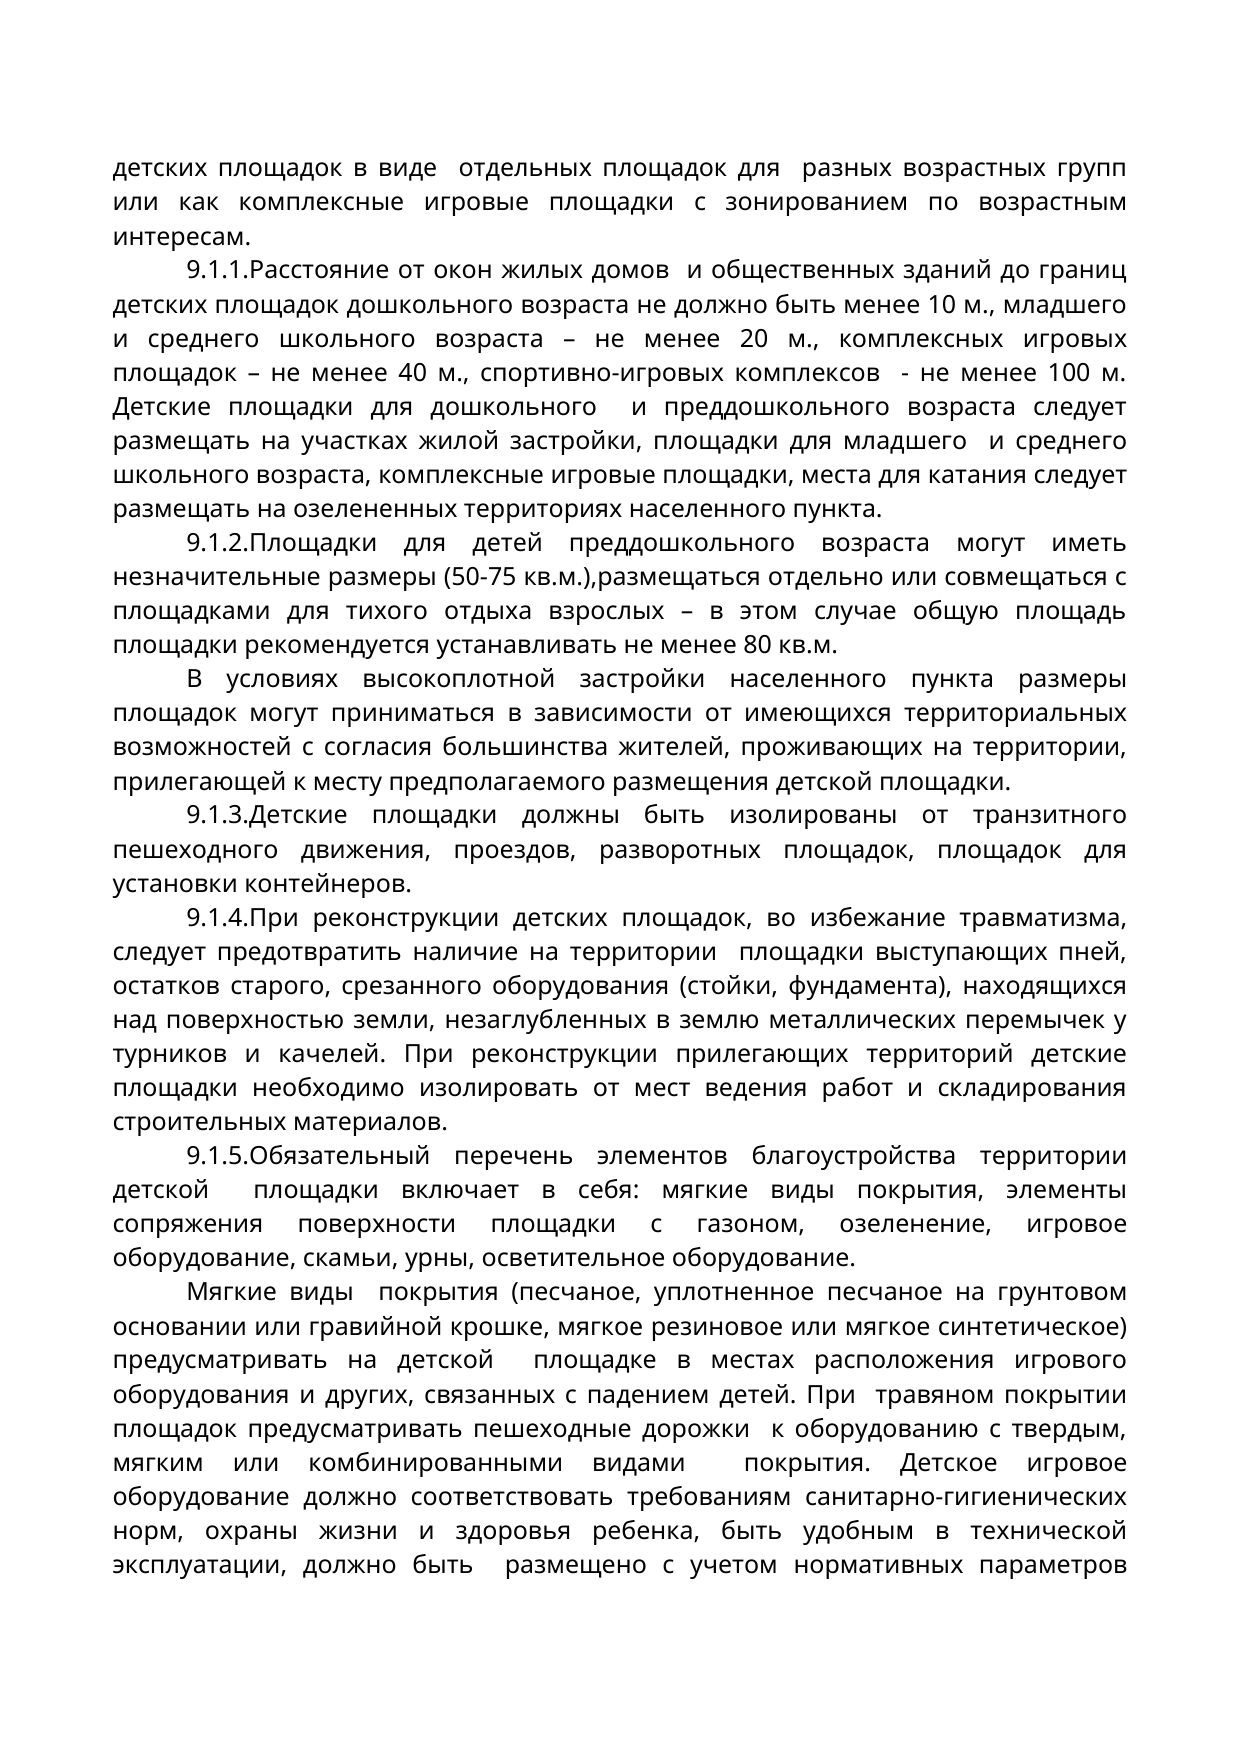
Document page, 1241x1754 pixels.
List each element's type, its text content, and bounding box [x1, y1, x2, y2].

text 9.1.3.Детские площадки должны быть изолированы от транзитного пешеходного движения, проездов, разворотных площадок, площадок для установки контейнеров. [112, 797, 1128, 899]
text 9.1.1.Расстояние от окон жилых домов и общественных зданий до границ детских площадок дошкольного возраста не должно быть менее 10 м., младшего и среднего школьного возраста – не менее 20 м., комплексных игровых площадок – не менее 40 м., спортивно-игровых комплексов - не менее 100 м. Детские площадки для дошкольного и преддошкольного возраста следует размещать на участках жилой застройки, площадки для младшего и среднего школьного возраста, комплексные игровые площадки, места для катания следует размещать на озелененных территориях населенного пункта. [112, 252, 1128, 525]
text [112, 1274, 1128, 1581]
text 9.1.2.Площадки для детей преддошкольного возраста могут иметь незначительные размеры (50-75 кв.м.),размещаться отдельно или совмещаться с площадками для тихого отдыха взрослых – в этом случае общую площадь площадки рекомендуется устанавливать не менее 80 кв.м. [112, 525, 1128, 661]
text 9.1.4.При реконструкции детских площадок, во избежание травматизма, следует предотвратить наличие на территории площадки выступающих пней, остатков старого, срезанного оборудования (стойки, фундамента), находящихся над поверхностью земли, незаглубленных в землю металлических перемычек у турников и качелей. При реконструкции прилегающих территорий детские площадки необходимо изолировать от мест ведения работ и складирования строительных материалов. [112, 899, 1128, 1138]
text В условиях высокоплотной застройки населенного пункта размеры площадок могут приниматься в зависимости от имеющихся территориальных возможностей с согласия большинства жителей, проживающих на территории, прилегающей к месту предполагаемого размещения детской площадки. [112, 661, 1128, 797]
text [112, 150, 1128, 252]
text 9.1.5.Обязательный перечень элементов благоустройства территории детской площадки включает в себя: мягкие виды покрытия, элементы сопряжения поверхности площадки с газоном, озеленение, игровое оборудование, скамьи, урны, осветительное оборудование. [112, 1138, 1128, 1274]
